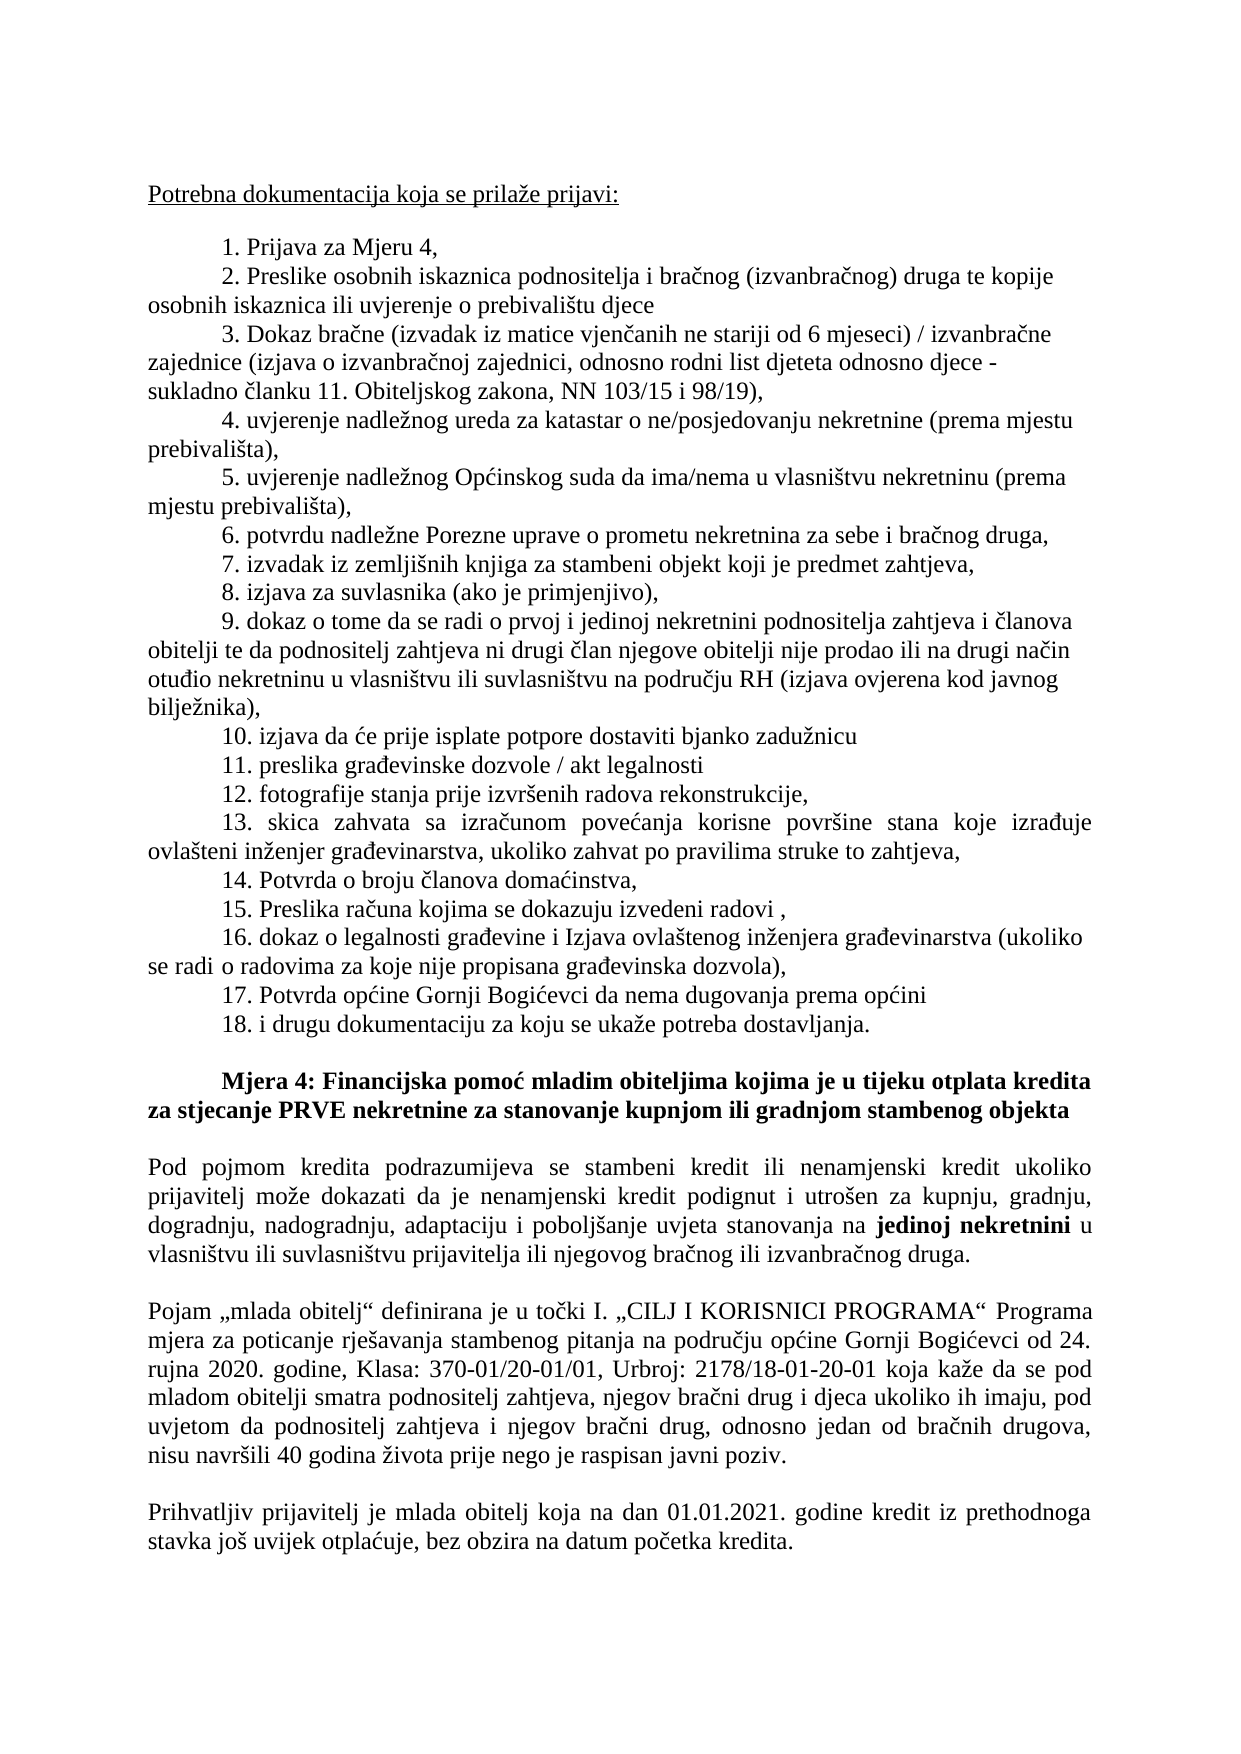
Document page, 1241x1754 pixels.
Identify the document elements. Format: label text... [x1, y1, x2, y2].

text 3. Dokaz bračne (izvadak iz matice vjenčanih ne stariji od 6 mjeseci) / izvanbračne zajednice (izjava o izvanbračnoj zajednici, odnosno rodni list djeteta odnosno djece - sukladno članku 11. Obiteljskog zakona, NN 103/15 i 98/19), [148, 319, 1093, 405]
text 18. i drugu dokumentaciju za koju se ukaže potreba dostavljanja. [148, 1009, 1093, 1037]
text 5. uvjerenje nadležnog Općinskog suda da ima/nema u vlasništvu nekretninu (prema mjestu prebivališta), [148, 462, 1093, 520]
text 8. izjava za suvlasnika (ako je primjenjivo), [148, 577, 1093, 606]
text 6. potvrdu nadležne Porezne uprave o prometu nekretnina za sebe i bračnog druga, [148, 520, 1093, 549]
text 17. Potvrda općine Gornji Bogićevci da nema dugovanja prema općini [148, 980, 1093, 1009]
text 7. izvadak iz zemljišnih knjiga za stambeni objekt koji je predmet zahtjeva, [148, 549, 1093, 577]
text Pod pojmom kredita podrazumijeva se stambeni kredit ili nenamjenski kredit ukoliko prijavitelj može dokazati da je nenamjenski kredit podignut i utrošen za kupnju, gradnju, dogradnju, nadogradnju, adaptaciju i poboljšanje uvjeta stanovanja na jedinoj nekretnini u vlasništvu ili suvlasništvu prijavitelja ili njegovog bračnog ili izvanbračnog druga. [148, 1152, 1093, 1267]
text 10. izjava da će prije isplate potpore dostaviti bjanko zadužnicu [148, 721, 1093, 750]
text 2. Preslike osobnih iskaznica podnositelja i bračnog (izvanbračnog) druga te kopije osobnih iskaznica ili uvjerenje o prebivalištu djece [148, 261, 1093, 319]
text 1. Prijava za Mjeru 4, [148, 232, 1093, 261]
text 11. preslika građevinske dozvole / akt legalnosti [148, 750, 1093, 779]
text 9. dokaz o tome da se radi o prvoj i jedinoj nekretnini podnositelja zahtjeva i članova obitelji te da podnositelj zahtjeva ni drugi član njegove obitelji nije prodao ili na drugi način otuđio nekretninu u vlasništvu ili suvlasništvu na području RH (izjava ovjerena kod javnog bilježnika), [148, 606, 1093, 721]
text 13. skica zahvata sa izračunom povećanja korisne površine stana koje izrađuje ovlašteni inženjer građevinarstva, ukoliko zahvat po pravilima struke to zahtjeva, [148, 807, 1093, 865]
text 15. Preslika računa kojima se dokazuju izvedeni radovi , [148, 894, 1093, 922]
text 16. dokaz o legalnosti građevine i Izjava ovlaštenog inženjera građevinarstva (ukoliko se radi o radovima za koje nije propisana građevinska dozvola), [148, 922, 1093, 980]
text 12. fotografije stanja prije izvršenih radova rekonstrukcije, [148, 779, 1093, 807]
text Pojam „mlada obitelj“ definirana je u točki I. „CILJ I KORISNICI PROGRAMA“ Programa mjera za poticanje rješavanja stambenog pitanja na području općine Gornji Bogićevci od 24. rujna 2020. godine, Klasa: 370-01/20-01/01, Urbroj: 2178/18-01-20-01 koja kaže da se pod mladom obitelji smatra podnositelj zahtjeva, njegov bračni drug i djeca ukoliko ih imaju, pod uvjetom da podnositelj zahtjeva i njegov bračni drug, odnosno jedan od bračnih drugova, nisu navršili 40 godina života prije nego je raspisan javni poziv. [148, 1296, 1093, 1469]
text Mjera 4: Financijska pomoć mladim obiteljima kojima je u tijeku otplata kredita za stjecanje PRVE nekretnine za stanovanje kupnjom ili gradnjom stambenog objekta [148, 1066, 1093, 1124]
text Potrebna dokumentacija koja se prilaže prijavi: [148, 179, 1093, 207]
text 14. Potvrda o broju članova domaćinstva, [148, 865, 1093, 894]
text Prihvatljiv prijavitelj je mlada obitelj koja na dan 01.01.2021. godine kredit iz prethodnoga stavka još uvijek otplaćuje, bez obzira na datum početka kredita. [148, 1497, 1093, 1555]
text 4. uvjerenje nadležnog ureda za katastar o ne/posjedovanju nekretnine (prema mjestu prebivališta), [148, 405, 1093, 462]
